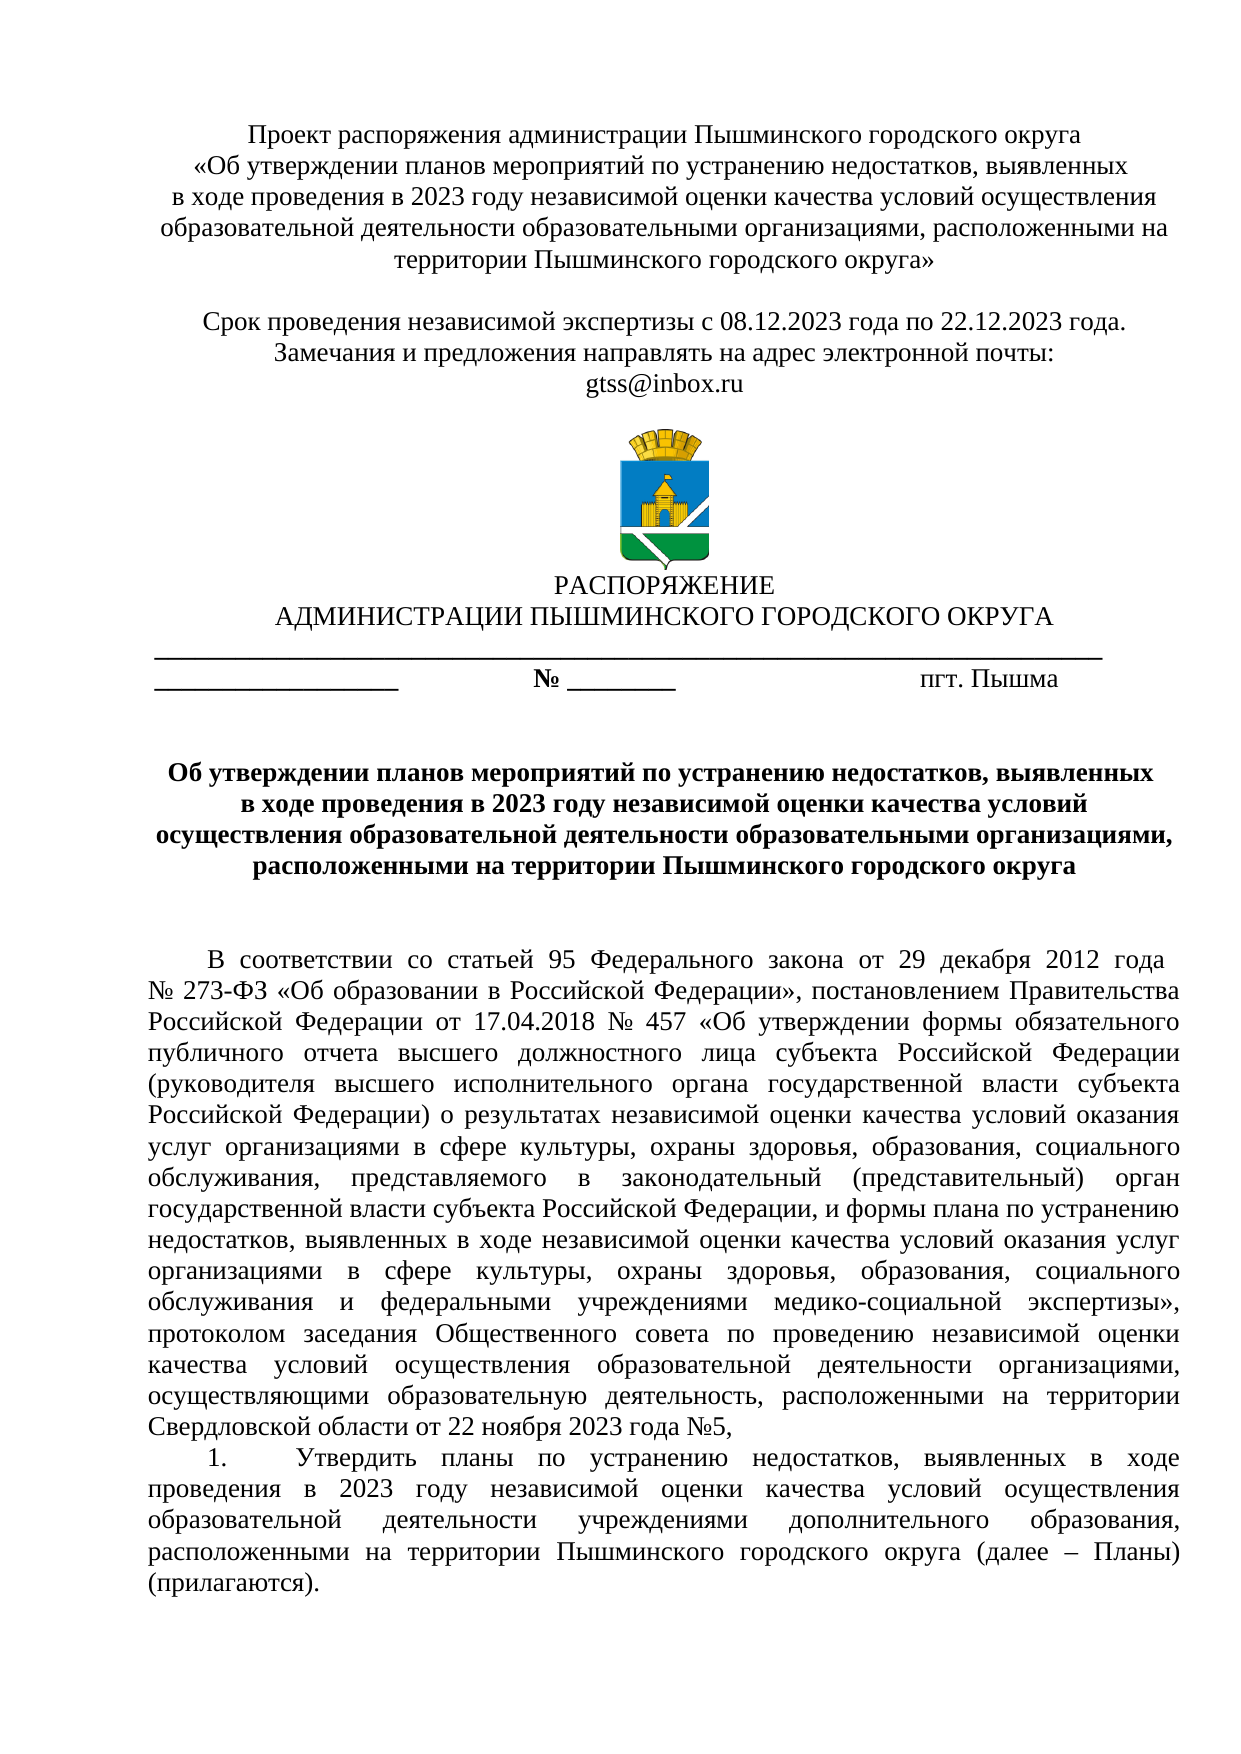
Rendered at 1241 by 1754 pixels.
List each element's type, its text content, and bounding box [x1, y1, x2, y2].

text __________________ № ________ пгт. Пышма [148, 663, 1181, 694]
text «Об утверждении планов мероприятий по устранению недостатков, выявленных в ходе проведения в 2023 году независимой оценки качества условий осуществления образовательной деятельности образовательными организациями, расположенными на территории Пышминского городского округа» [148, 149, 1181, 274]
text РАСПОРЯЖЕНИЕ [148, 569, 1181, 600]
text Об утверждении планов мероприятий по устранению недостатков, выявленных в ходе проведения в 2023 году независимой оценки качества условий осуществления образовательной деятельности образовательными организациями, расположенными на территории Пышминского городского округа [148, 756, 1181, 881]
text АДМИНИСТРАЦИИ ПЫШМИНСКОГО ГОРОДСКОГО ОКРУГА [148, 600, 1181, 631]
text Замечания и предложения направлять на адрес электронной почты: [148, 336, 1181, 367]
text Срок проведения независимой экспертизы с 08.12.2023 года по 22.12.2023 года. [148, 305, 1181, 336]
text ______________________________________________________________________ [148, 631, 1181, 663]
text В соответствии со статьей 95 Федерального закона от 29 декабря 2012 года № 273-ФЗ «Об образовании в Российской Федерации», постановлением Правительства Российской Федерации от 17.04.2018 № 457 «Об утверждении формы обязательного публичного отчета высшего должностного лица субъекта Российской Федерации (руководителя высшего исполнительного органа государственной власти субъекта Российской Федерации) о результатах независимой оценки качества условий оказания услуг организациями в сфере культуры, охраны здоровья, образования, социального обслуживания, представляемого в законодательный (представительный) орган государственной власти субъекта Российской Федерации, и формы плана по устранению недостатков, выявленных в ходе независимой оценки качества условий оказания услуг организациями в сфере культуры, охраны здоровья, образования, социального обслуживания и федеральными учреждениями медико-социальной экспертизы», протоколом заседания Общественного совета по проведению независимой оценки качества условий осуществления образовательной деятельности организациями, осуществляющими образовательную деятельность, расположенными на территории Свердловской области от 22 ноября 2023 года №5, [148, 943, 1181, 1441]
list Утвердить планы по устранению недостатков, выявленных в ходе проведения в 2023 году независимой оценки качества условий осуществления образовательной деятельности учреждениями дополнительного образования, расположенными на территории Пышминского городского округа (далее – Планы) (прилагаются). [148, 1441, 1181, 1597]
text Проект распоряжения администрации Пышминского городского округа [148, 118, 1181, 149]
text gtss@inbox.ru [148, 367, 1181, 398]
